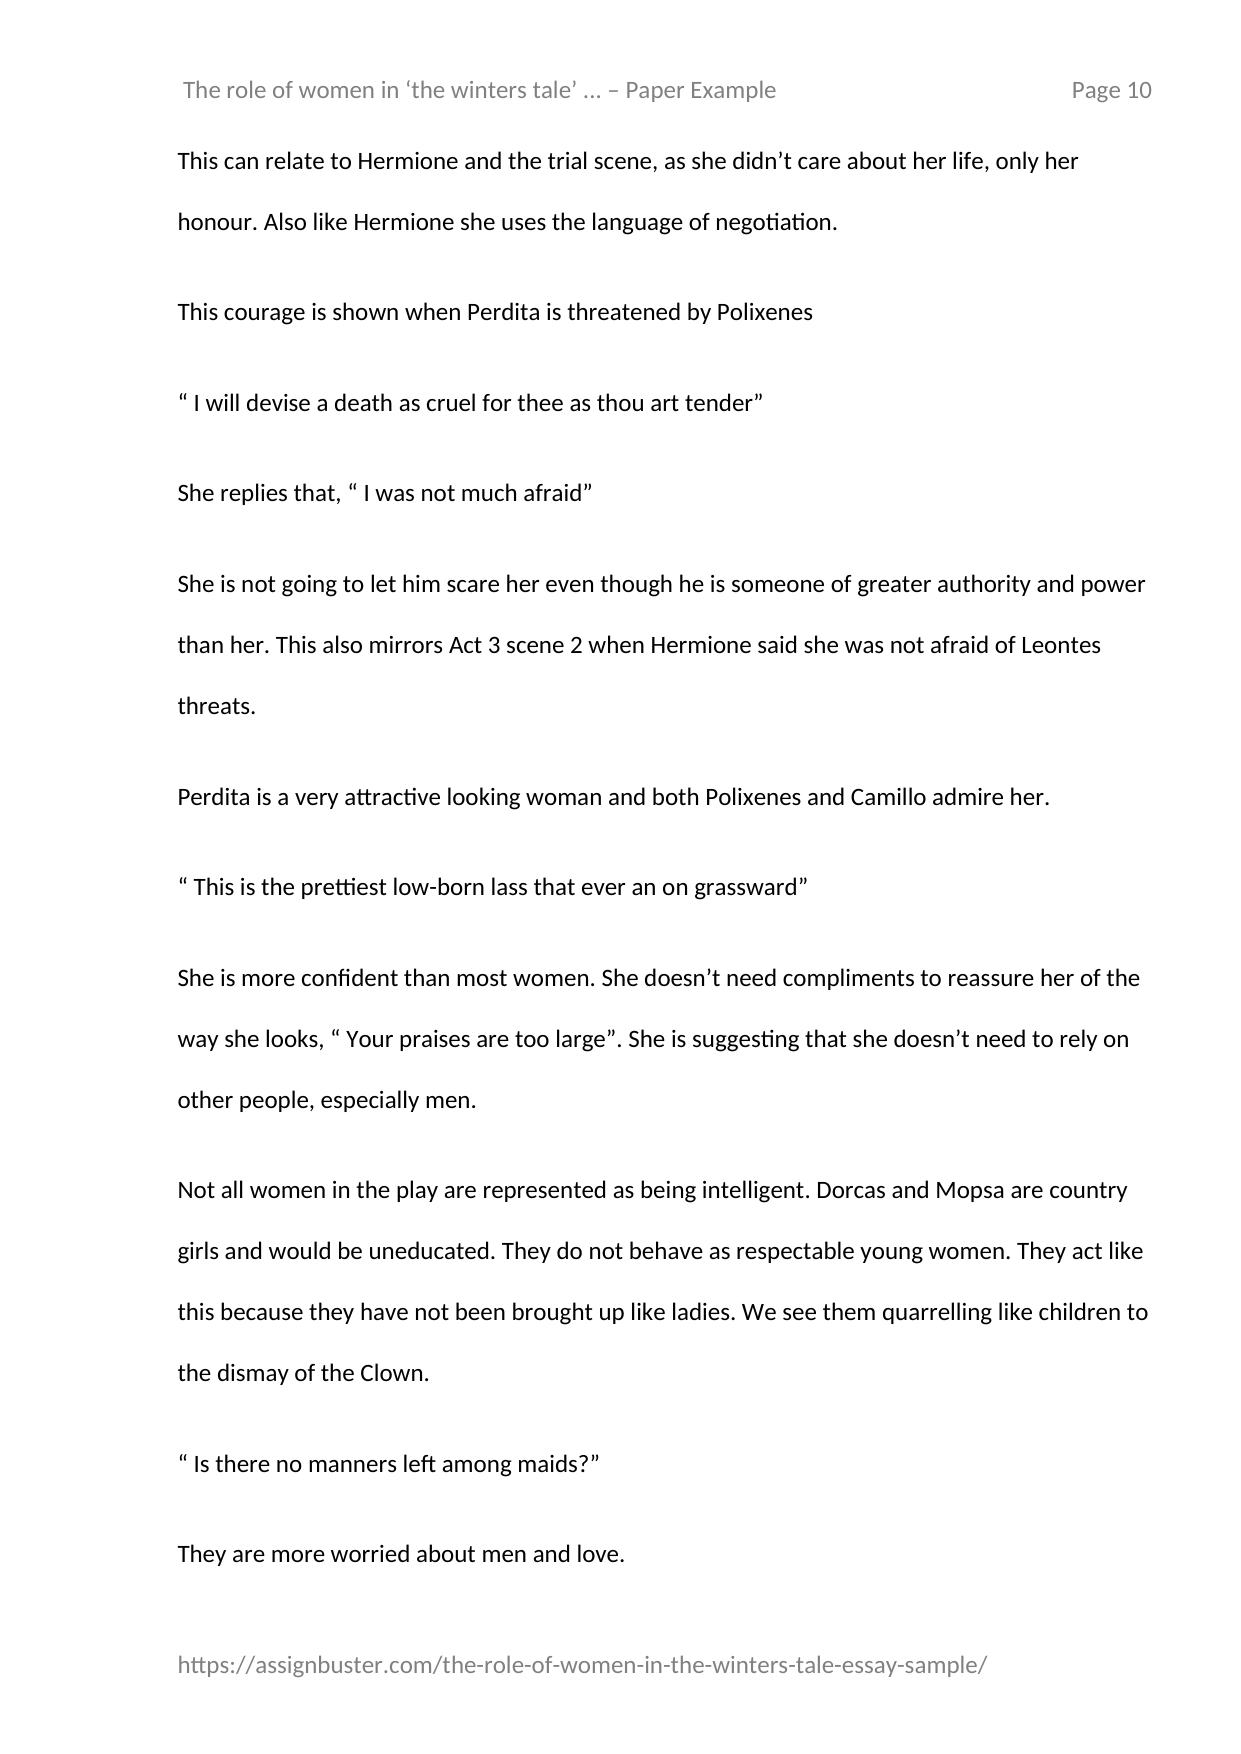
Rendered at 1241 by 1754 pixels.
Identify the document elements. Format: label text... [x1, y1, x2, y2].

text She replies that, “ I was not much afraid” [177, 478, 1152, 508]
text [177, 145, 1152, 237]
text She is not going to let him scare her even though he is someone of greater authority and power than her. This also mirrors Act 3 scene 2 when Hermione said she was not afraid of Leontes threats. [177, 568, 1152, 721]
text Perdita is a very attractive looking woman and both Polixenes and Camillo admire her. [177, 781, 1152, 811]
text She is more confident than most women. She doesn’t need compliments to reassure her of the way she looks, “ Your praises are too large”. She is suggesting that she doesn’t need to rely on other people, especially men. [177, 962, 1152, 1114]
text “ This is the prettiest low-born lass that ever an on grassward” [177, 871, 1152, 902]
text Not all women in the play are represented as being intelligent. Dorcas and Mopsa are country girls and would be uneducated. They do not behave as respectable young women. They act like this because they have not been brought up like ladies. We see them quarrelling like children to the dismay of the Clown. [177, 1174, 1152, 1388]
text “ Is there no manners left among maids?” [177, 1448, 1152, 1478]
text They are more worried about men and love. [177, 1538, 1152, 1569]
text “ I will devise a death as cruel for thee as thou art tender” [177, 387, 1152, 418]
text This courage is shown when Perdita is threatened by Polixenes [177, 297, 1152, 327]
